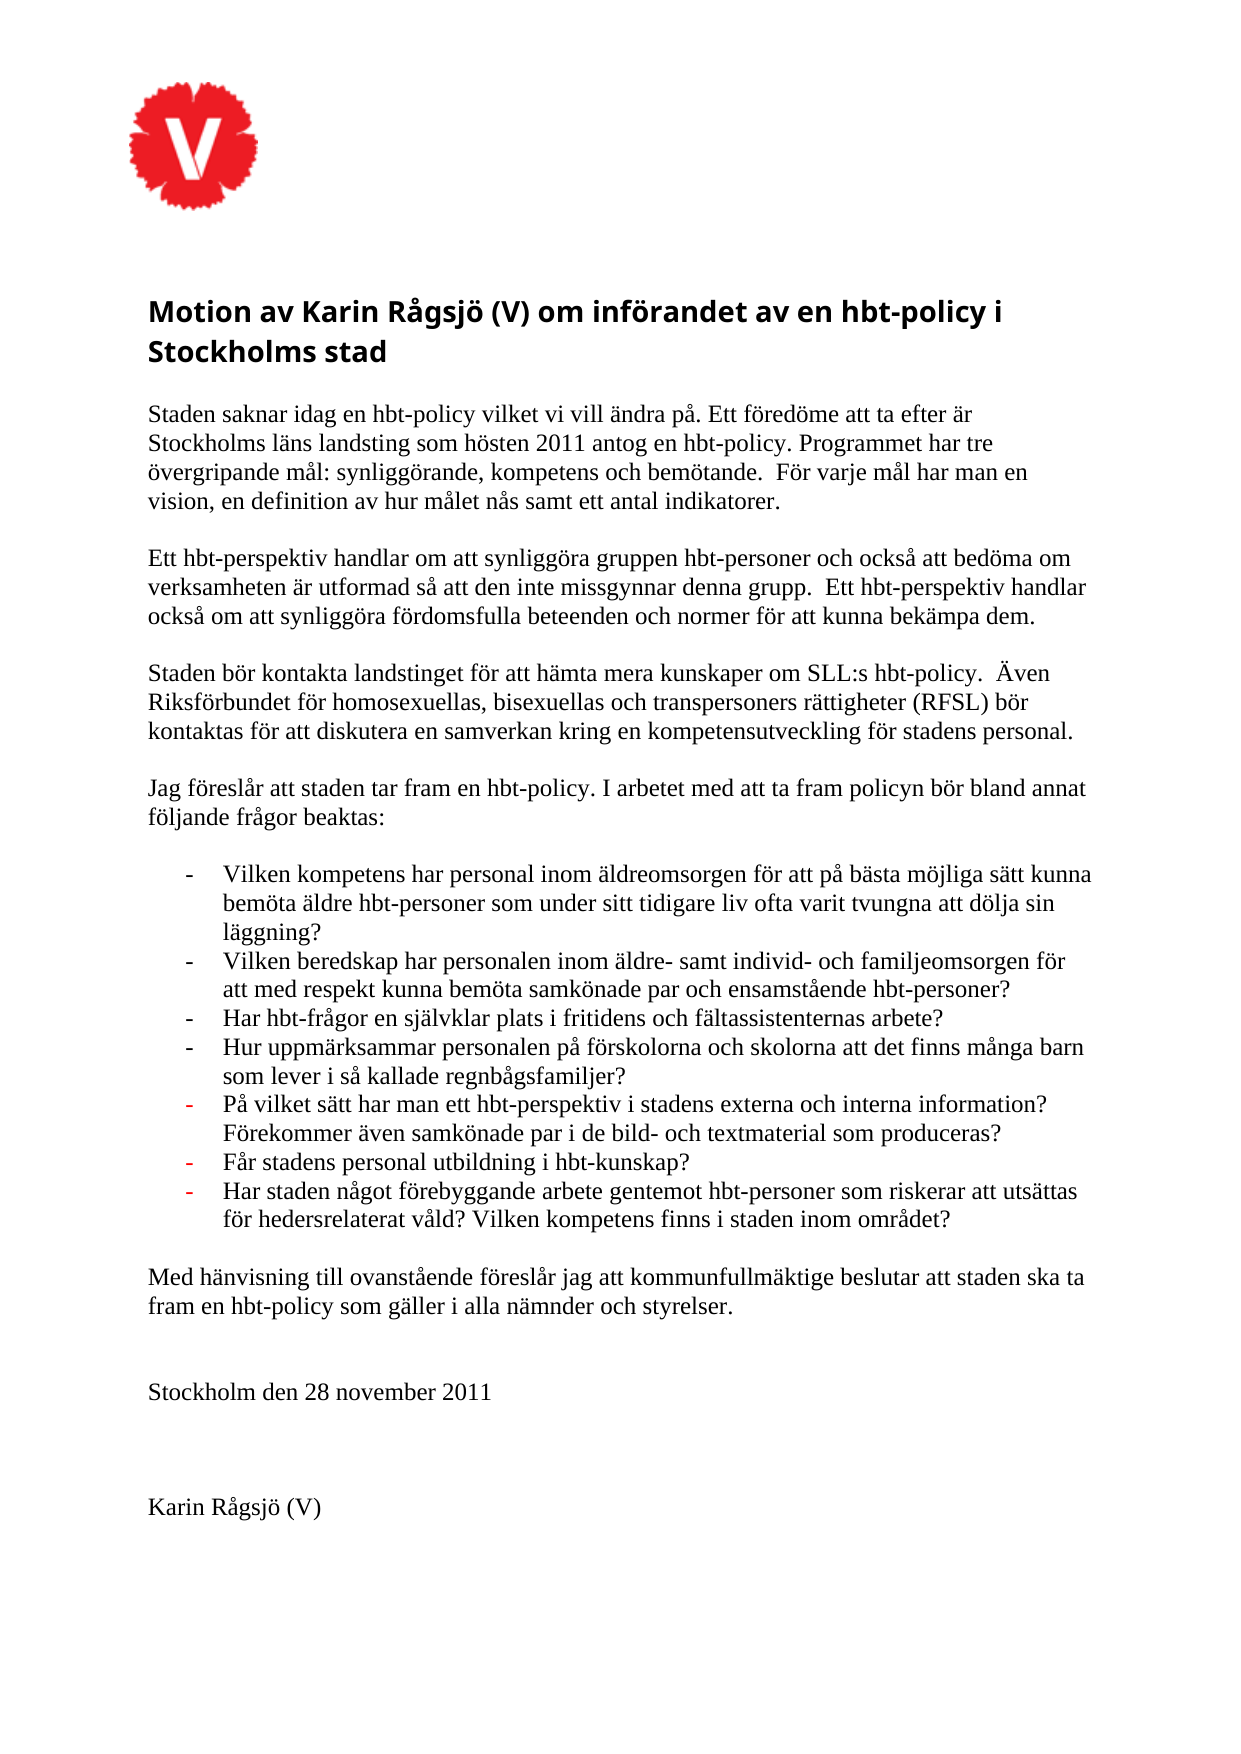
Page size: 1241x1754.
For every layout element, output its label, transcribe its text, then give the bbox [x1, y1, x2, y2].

text Med hänvisning till ovanstående föreslår jag att kommunfullmäktige beslutar att staden ska ta fram en hbt-policy som gäller i alla nämnder och styrelser. [148, 1262, 1093, 1319]
list Har staden något förebyggande arbete gentemot hbt-personer som riskerar att utsättas för hedersrelaterat våld? Vilken kompetens finns i staden inom området? [185, 1176, 1093, 1233]
list Får stadens personal utbildning i hbt-kunskap? [185, 1147, 1093, 1176]
list På vilket sätt har man ett hbt-perspektiv i stadens externa och interna information? Förekommer även samkönade par i de bild- och textmaterial som produceras? [185, 1089, 1093, 1147]
text Jag föreslår att staden tar fram en hbt-policy. I arbetet med att ta fram policyn bör bland annat följande frågor beaktas: [148, 773, 1093, 831]
list Vilken kompetens har personal inom äldreomsorgen för att på bästa möjliga sätt kunna bemöta äldre hbt-personer som under sitt tidigare liv ofta varit tvungna att dölja sin läggning? [185, 859, 1093, 946]
list Vilken beredskap har personalen inom äldre- samt individ- och familjeomsorgen för att med respekt kunna bemöta samkönade par och ensamstående hbt-personer? [185, 946, 1093, 1003]
picture [129, 82, 258, 211]
text Karin Rågsjö (V) [148, 1492, 1093, 1521]
text Motion av Karin Rågsjö (V) om införandet av en hbt-policy i Stockholms stad [148, 291, 1093, 371]
text Staden bör kontakta landstinget för att hämta mera kunskaper om SLL:s hbt-policy. Även Riksförbundet för homosexuellas, bisexuellas och transpersoners rättigheter (RFSL) bör kontaktas för att diskutera en samverkan kring en kompetensutveckling för stadens personal. [148, 658, 1093, 744]
list Har hbt-frågor en självklar plats i fritidens och fältassistenternas arbete? [185, 1003, 1093, 1032]
text Staden saknar idag en hbt-policy vilket vi vill ändra på. Ett föredöme att ta efter är Stockholms läns landsting som hösten 2011 antog en hbt-policy. Programmet har tre övergripande mål: synliggörande, kompetens och bemötande. För varje mål har man en vision, en definition av hur målet nås samt ett antal indikatorer. [148, 399, 1093, 514]
text Ett hbt-perspektiv handlar om att synliggöra gruppen hbt-personer och också att bedöma om verksamheten är utformad så att den inte missgynnar denna grupp. Ett hbt-perspektiv handlar också om att synliggöra fördomsfulla beteenden och normer för att kunna bekämpa dem. [148, 543, 1093, 629]
list Hur uppmärksammar personalen på förskolorna och skolorna att det finns många barn som lever i så kallade regnbågsfamiljer? [185, 1032, 1093, 1089]
text Stockholm den 28 november 2011 [148, 1377, 1093, 1406]
